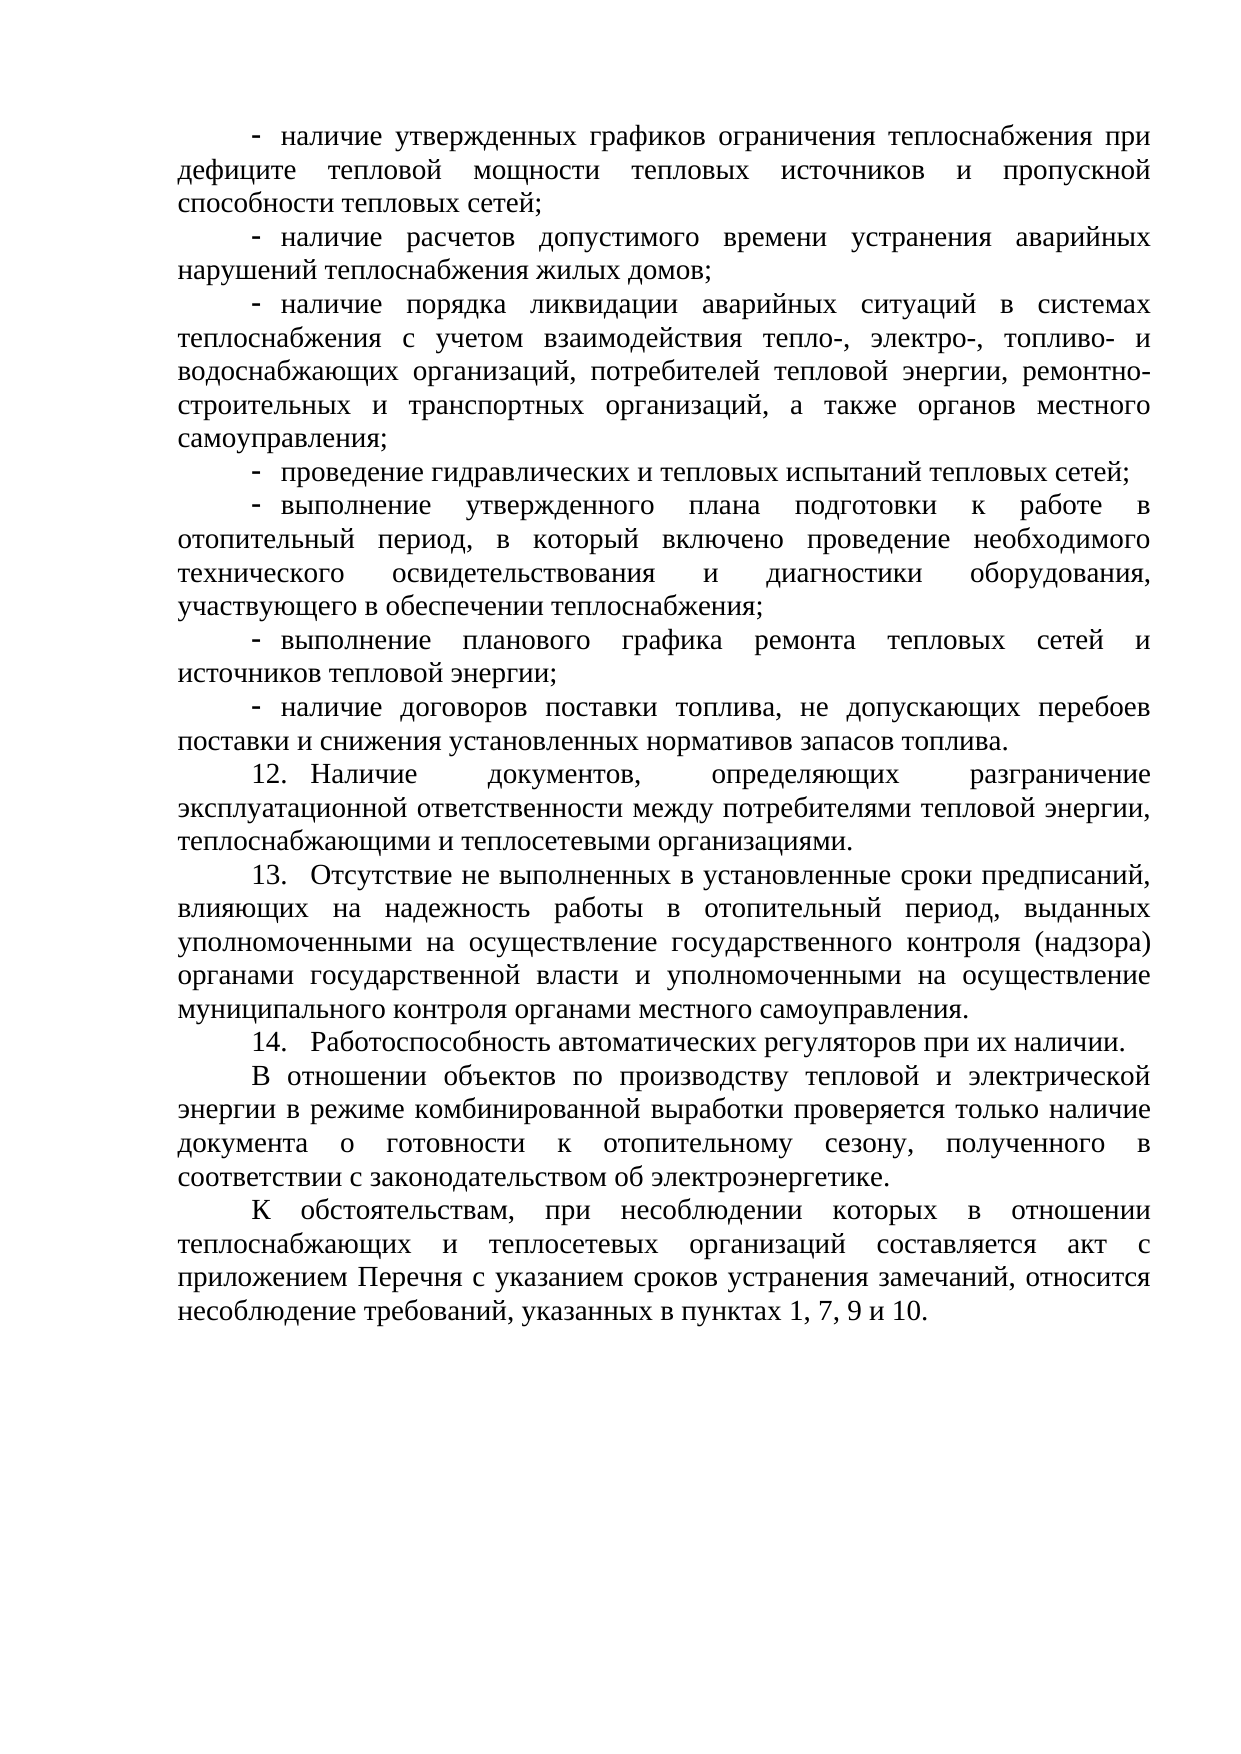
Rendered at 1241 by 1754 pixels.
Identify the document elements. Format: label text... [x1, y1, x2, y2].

list Работоспособность автоматических регуляторов при их наличии. [177, 1024, 1152, 1058]
list наличие порядка ликвидации аварийных ситуаций в системах теплоснабжения с учетом взаимодействия тепло-, электро-, топливо- и водоснабжающих организаций, потребителей тепловой энергии, ремонтно-строительных и транспортных организаций, а также органов местного самоуправления; [177, 286, 1152, 454]
list проведение гидравлических и тепловых испытаний тепловых сетей; [177, 454, 1152, 487]
list выполнение планового графика ремонта тепловых сетей и источников тепловой энергии; [177, 622, 1152, 689]
list наличие договоров поставки топлива, не допускающих перебоев поставки и снижения установленных нормативов запасов топлива. [177, 689, 1152, 756]
list наличие расчетов допустимого времени устранения аварийных нарушений теплоснабжения жилых домов; [177, 219, 1152, 286]
text В отношении объектов по производству тепловой и электрической энергии в режиме комбинированной выработки проверяется только наличие документа о готовности к отопительному сезону, полученного в соответствии с законодательством об электроэнергетике. [177, 1058, 1152, 1192]
text К обстоятельствам, при несоблюдении которых в отношении теплоснабжающих и теплосетевых организаций составляется акт с приложением Перечня с указанием сроков устранения замечаний, относится несоблюдение требований, указанных в пунктах 1, 7, 9 и 10. [177, 1192, 1152, 1326]
list выполнение утвержденного плана подготовки к работе в отопительный период, в который включено проведение необходимого технического освидетельствования и диагностики оборудования, участвующего в обеспечении теплоснабжения; [177, 487, 1152, 622]
list Наличие документов, определяющих разграничение эксплуатационной ответственности между потребителями тепловой энергии, теплоснабжающими и теплосетевыми организациями. [177, 756, 1152, 857]
list наличие утвержденных графиков ограничения теплоснабжения при дефиците тепловой мощности тепловых источников и пропускной способности тепловых сетей; [177, 118, 1152, 219]
list Отсутствие не выполненных в установленные сроки предписаний, влияющих на надежность работы в отопительный период, выданных уполномоченными на осуществление государственного контроля (надзора) органами государственной власти и уполномоченными на осуществление муниципального контроля органами местного самоуправления. [177, 857, 1152, 1024]
